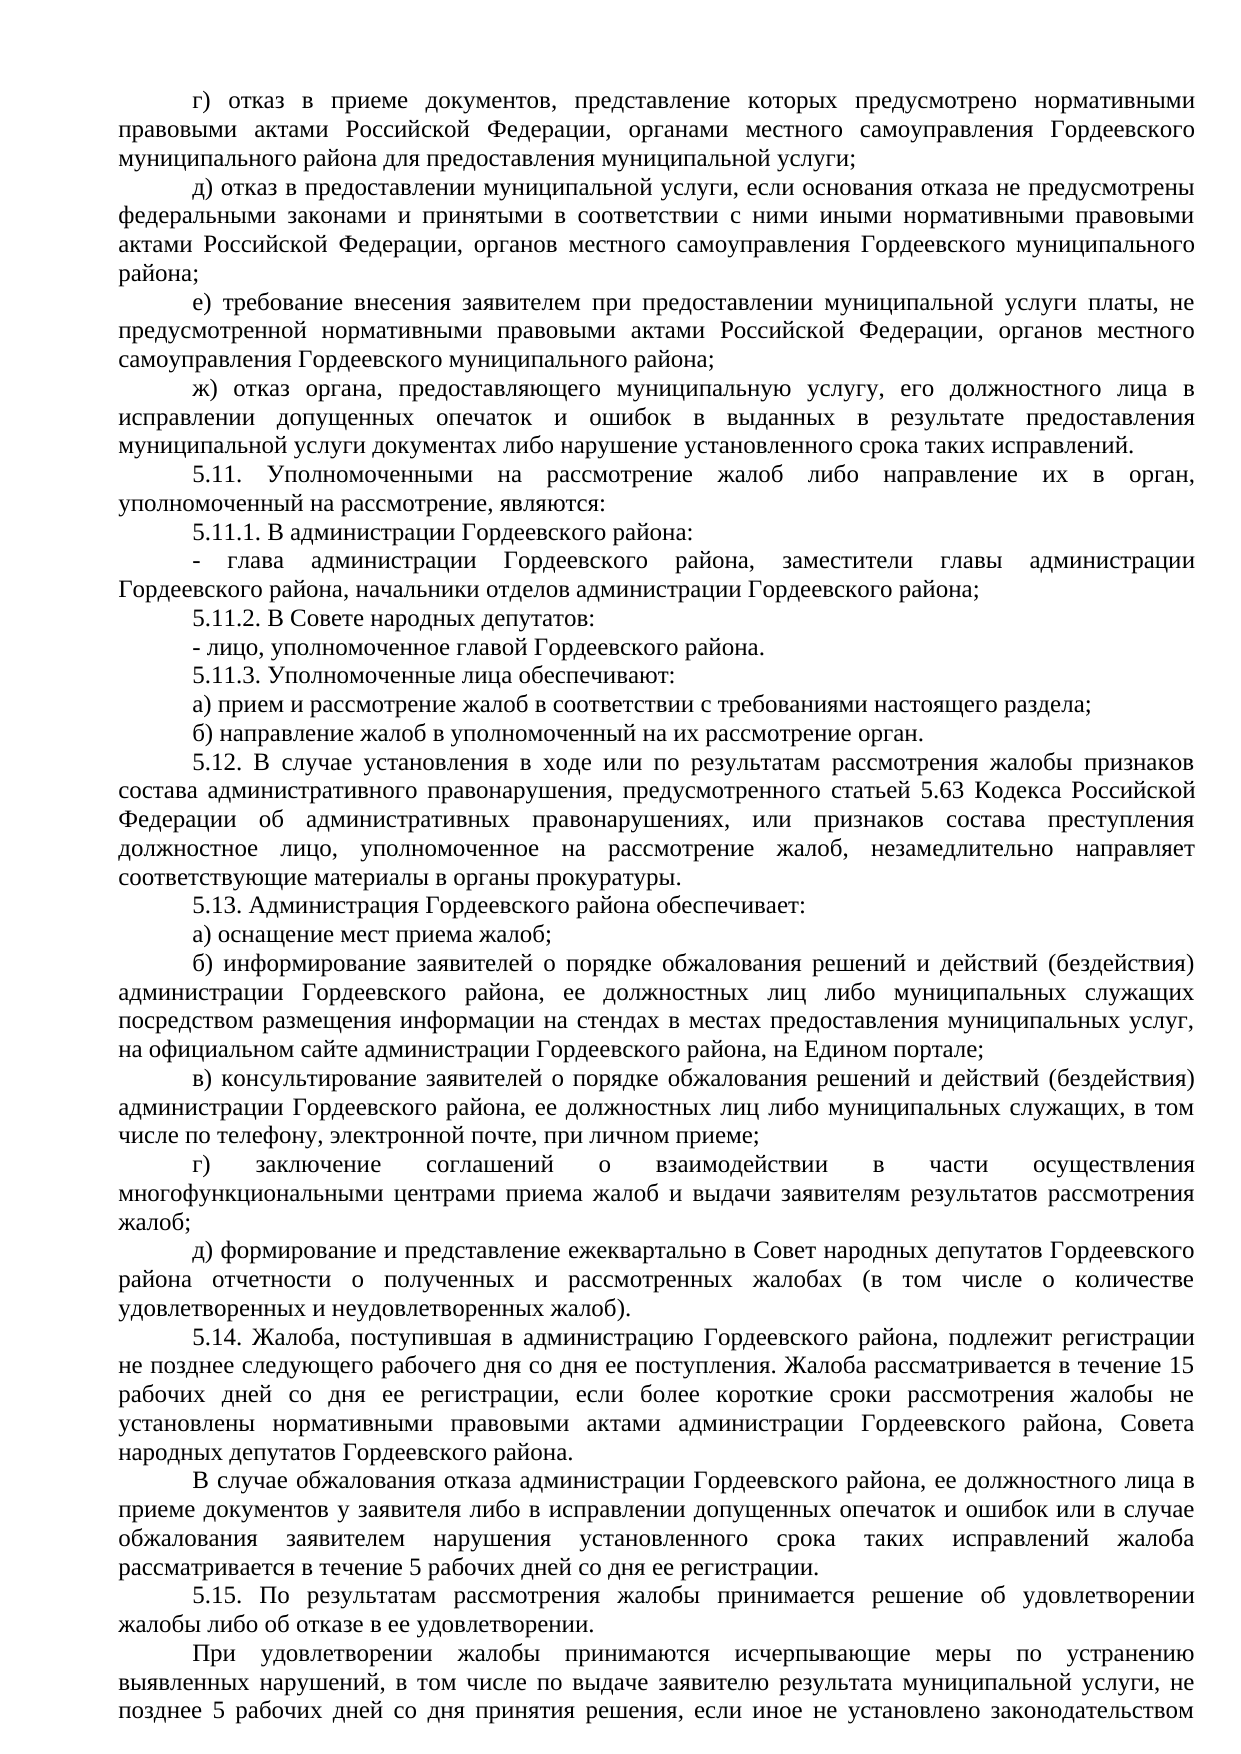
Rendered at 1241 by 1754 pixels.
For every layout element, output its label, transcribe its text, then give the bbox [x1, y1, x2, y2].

text ж) отказ органа, предоставляющего муниципальную услугу, его должностного лица в исправлении допущенных опечаток и ошибок в выданных в результате предоставления муниципальной услуги документах либо нарушение установленного срока таких исправлений. [118, 373, 1196, 459]
text 5.15. По результатам рассмотрения жалобы принимается решение об удовлетворении жалобы либо об отказе в ее удовлетворении. [118, 1580, 1196, 1638]
text - глава администрации Гордеевского района, заместители главы администрации Гордеевского района, начальники отделов администрации Гордеевского района; [118, 545, 1196, 603]
text 5.11.1. В администрации Гордеевского района: [118, 517, 1196, 545]
text д) формирование и представление ежеквартально в Совет народных депутатов Гордеевского района отчетности о полученных и рассмотренных жалобах (в том числе о количестве удовлетворенных и неудовлетворенных жалоб). [118, 1235, 1196, 1322]
text д) отказ в предоставлении муниципальной услуги, если основания отказа не предусмотрены федеральными законами и принятыми в соответствии с ними иными нормативными правовыми актами Российской Федерации, органов местного самоуправления Гордеевского муниципального района; [118, 172, 1196, 287]
text б) информирование заявителей о порядке обжалования решений и действий (бездействия) администрации Гордеевского района, ее должностных лиц либо муниципальных служащих посредством размещения информации на стендах в местах предоставления муниципальных услуг, на официальном сайте администрации Гордеевского района, на Едином портале; [118, 948, 1196, 1063]
text а) прием и рассмотрение жалоб в соответствии с требованиями настоящего раздела; [118, 689, 1196, 718]
text 5.11.2. В Совете народных депутатов: [118, 603, 1196, 632]
text а) оснащение мест приема жалоб; [118, 919, 1196, 948]
text 5.11. Уполномоченными на рассмотрение жалоб либо направление их в орган, уполномоченный на рассмотрение, являются: [118, 459, 1196, 517]
text г) отказ в приеме документов, представление которых предусмотрено нормативными правовыми актами Российской Федерации, органами местного самоуправления Гордеевского муниципального района для предоставления муниципальной услуги; [118, 85, 1196, 172]
text В случае обжалования отказа администрации Гордеевского района, ее должностного лица в приеме документов у заявителя либо в исправлении допущенных опечаток и ошибок или в случае обжалования заявителем нарушения установленного срока таких исправлений жалоба рассматривается в течение 5 рабочих дней со дня ее регистрации. [118, 1465, 1196, 1580]
text - лицо, уполномоченное главой Гордеевского района. [118, 632, 1196, 660]
text 5.11.3. Уполномоченные лица обеспечивают: [118, 660, 1196, 689]
text 5.13. Администрация Гордеевского района обеспечивает: [118, 890, 1196, 919]
text 5.14. Жалоба, поступившая в администрацию Гордеевского района, подлежит регистрации не позднее следующего рабочего дня со дня ее поступления. Жалоба рассматривается в течение 15 рабочих дней со дня ее регистрации, если более короткие сроки рассмотрения жалобы не установлены нормативными правовыми актами администрации Гордеевского района, Совета народных депутатов Гордеевского района. [118, 1322, 1196, 1465]
text г) заключение соглашений о взаимодействии в части осуществления многофункциональными центрами приема жалоб и выдачи заявителям результатов рассмотрения жалоб; [118, 1149, 1196, 1235]
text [118, 1638, 1196, 1724]
text 5.12. В случае установления в ходе или по результатам рассмотрения жалобы признаков состава административного правонарушения, предусмотренного статьей 5.63 Кодекса Российской Федерации об административных правонарушениях, или признаков состава преступления должностное лицо, уполномоченное на рассмотрение жалоб, незамедлительно направляет соответствующие материалы в органы прокуратуры. [118, 747, 1196, 890]
text е) требование внесения заявителем при предоставлении муниципальной услуги платы, не предусмотренной нормативными правовыми актами Российской Федерации, органов местного самоуправления Гордеевского муниципального района; [118, 287, 1196, 373]
text б) направление жалоб в уполномоченный на их рассмотрение орган. [118, 718, 1196, 747]
text в) консультирование заявителей о порядке обжалования решений и действий (бездействия) администрации Гордеевского района, ее должностных лиц либо муниципальных служащих, в том числе по телефону, электронной почте, при личном приеме; [118, 1063, 1196, 1149]
